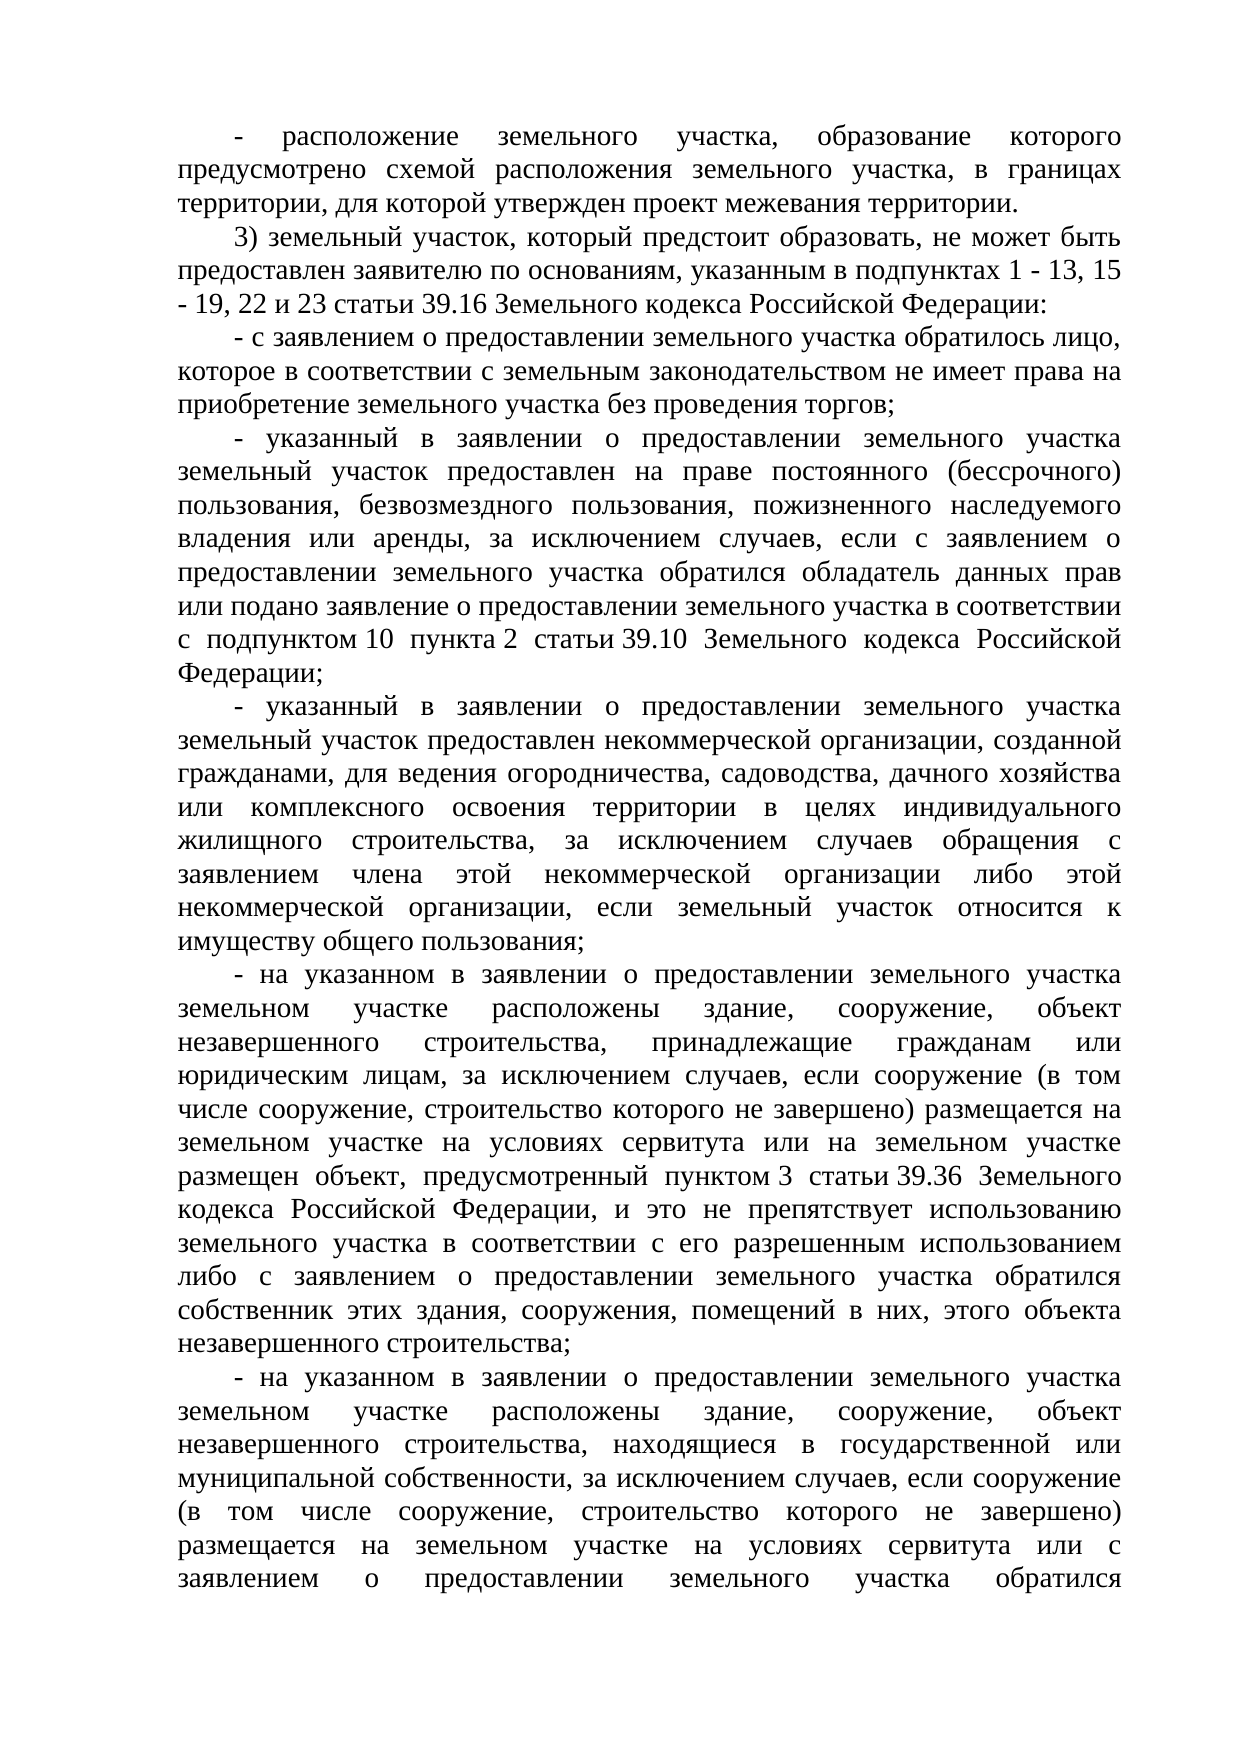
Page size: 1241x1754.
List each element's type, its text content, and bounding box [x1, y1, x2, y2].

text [177, 1359, 1122, 1594]
text - указанный в заявлении о предоставлении земельного участка земельный участок предоставлен на праве постоянного (бессрочного) пользования, безвозмездного пользования, пожизненного наследуемого владения или аренды, за исключением случаев, если с заявлением о предоставлении земельного участка обратился обладатель данных прав или подано заявление о предоставлении земельного участка в соответствии с подпунктом 10 пункта 2 статьи 39.10 Земельного кодекса Российской Федерации; [177, 420, 1122, 688]
text - с заявлением о предоставлении земельного участка обратилось лицо, которое в соответствии с земельным законодательством не имеет права на приобретение земельного участка без проведения торгов; [177, 319, 1122, 420]
text - указанный в заявлении о предоставлении земельного участка земельный участок предоставлен некоммерческой организации, созданной гражданами, для ведения огородничества, садоводства, дачного хозяйства или комплексного освоения территории в целях индивидуального жилищного строительства, за исключением случаев обращения с заявлением члена этой некоммерческой организации либо этой некоммерческой организации, если земельный участок относится к имуществу общего пользования; [177, 688, 1122, 957]
text - на указанном в заявлении о предоставлении земельного участка земельном участке расположены здание, сооружение, объект незавершенного строительства, принадлежащие гражданам или юридическим лицам, за исключением случаев, если сооружение (в том числе сооружение, строительство которого не завершено) размещается на земельном участке на условиях сервитута или на земельном участке размещен объект, предусмотренный пунктом 3 статьи 39.36 Земельного кодекса Российской Федерации, и это не препятствует использованию земельного участка в соответствии с его разрешенным использованием либо с заявлением о предоставлении земельного участка обратился собственник этих здания, сооружения, помещений в них, этого объекта незавершенного строительства; [177, 957, 1122, 1359]
text - расположение земельного участка, образование которого предусмотрено схемой расположения земельного участка, в границах территории, для которой утвержден проект межевания территории. [177, 118, 1122, 219]
text 3) земельный участок, который предстоит образовать, не может быть предоставлен заявителю по основаниям, указанным в подпунктах 1 - 13, 15 - 19, 22 и 23 статьи 39.16 Земельного кодекса Российской Федерации: [177, 219, 1122, 319]
